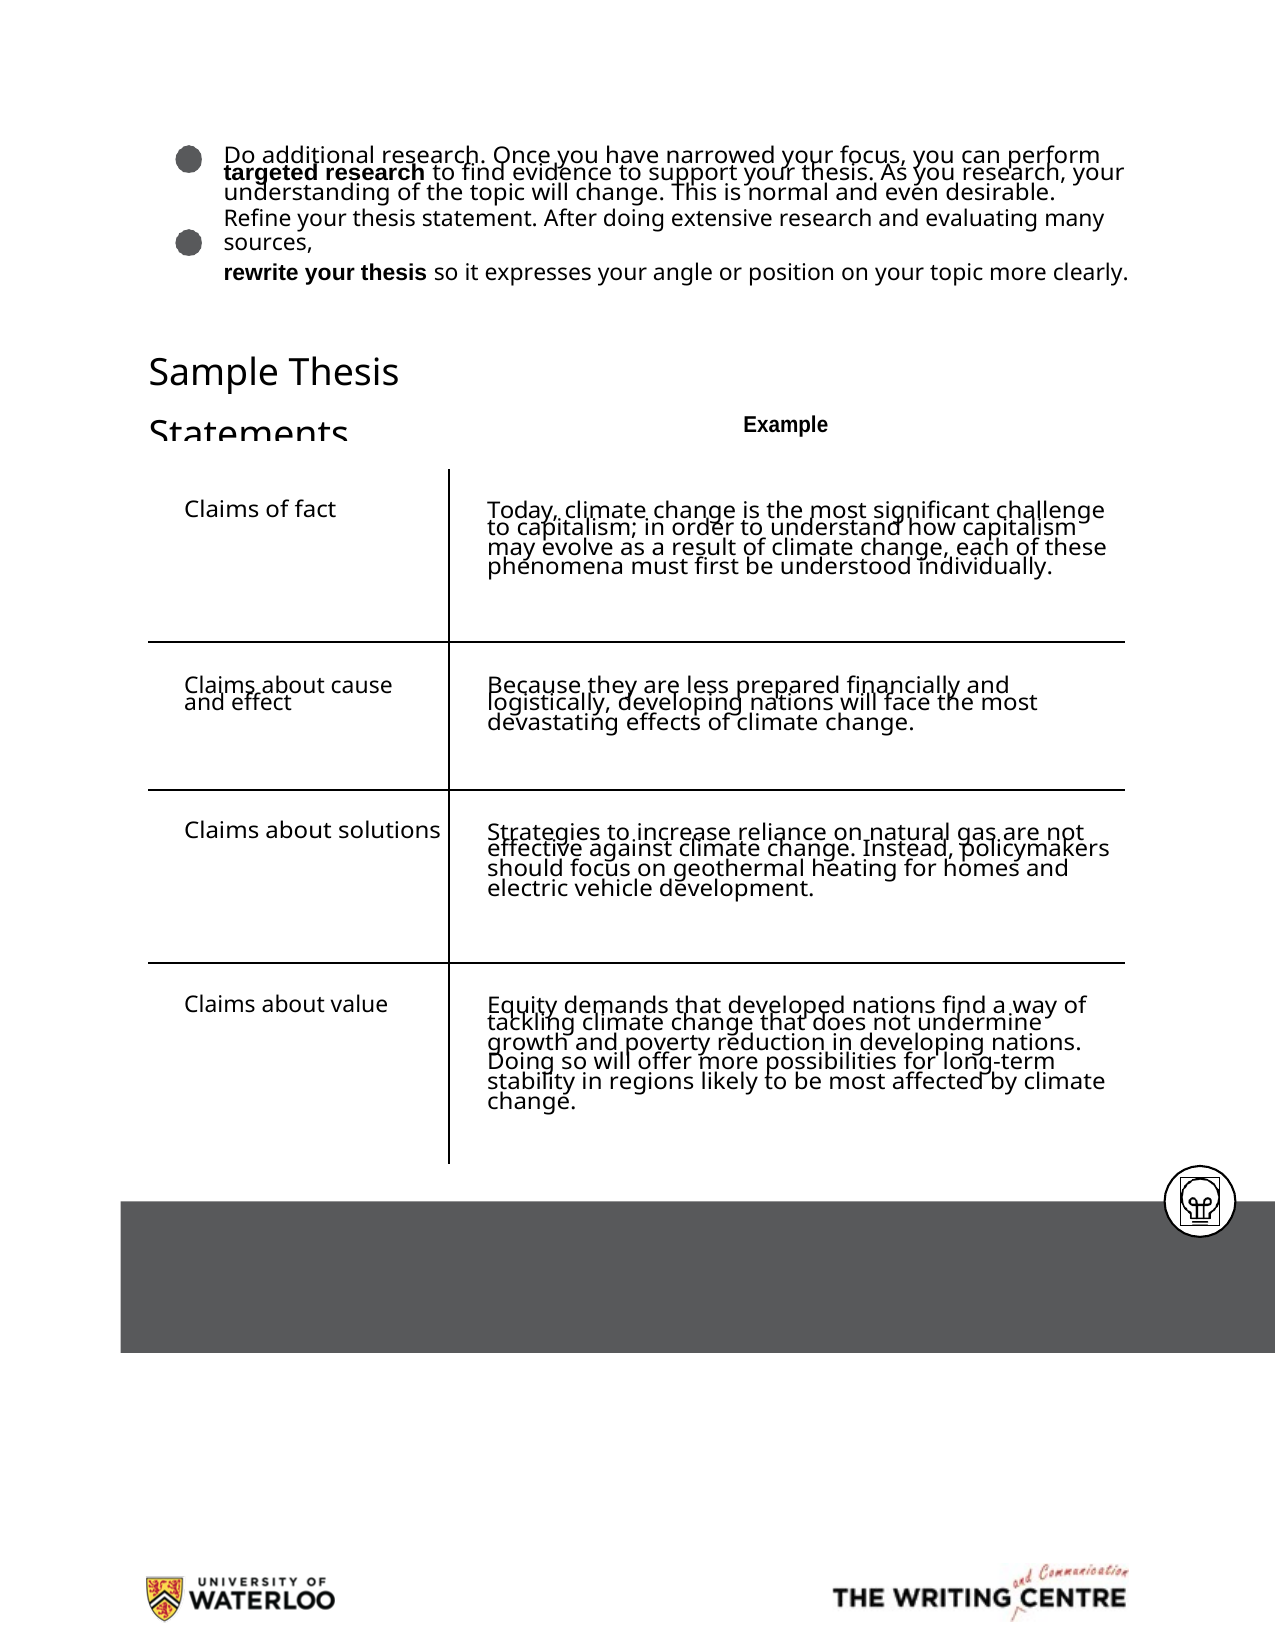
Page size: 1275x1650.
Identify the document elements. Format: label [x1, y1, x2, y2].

picture [1181, 1178, 1219, 1225]
picture [832, 1563, 1129, 1622]
picture [175, 145, 202, 173]
picture [175, 229, 202, 256]
picture [145, 1555, 364, 1637]
